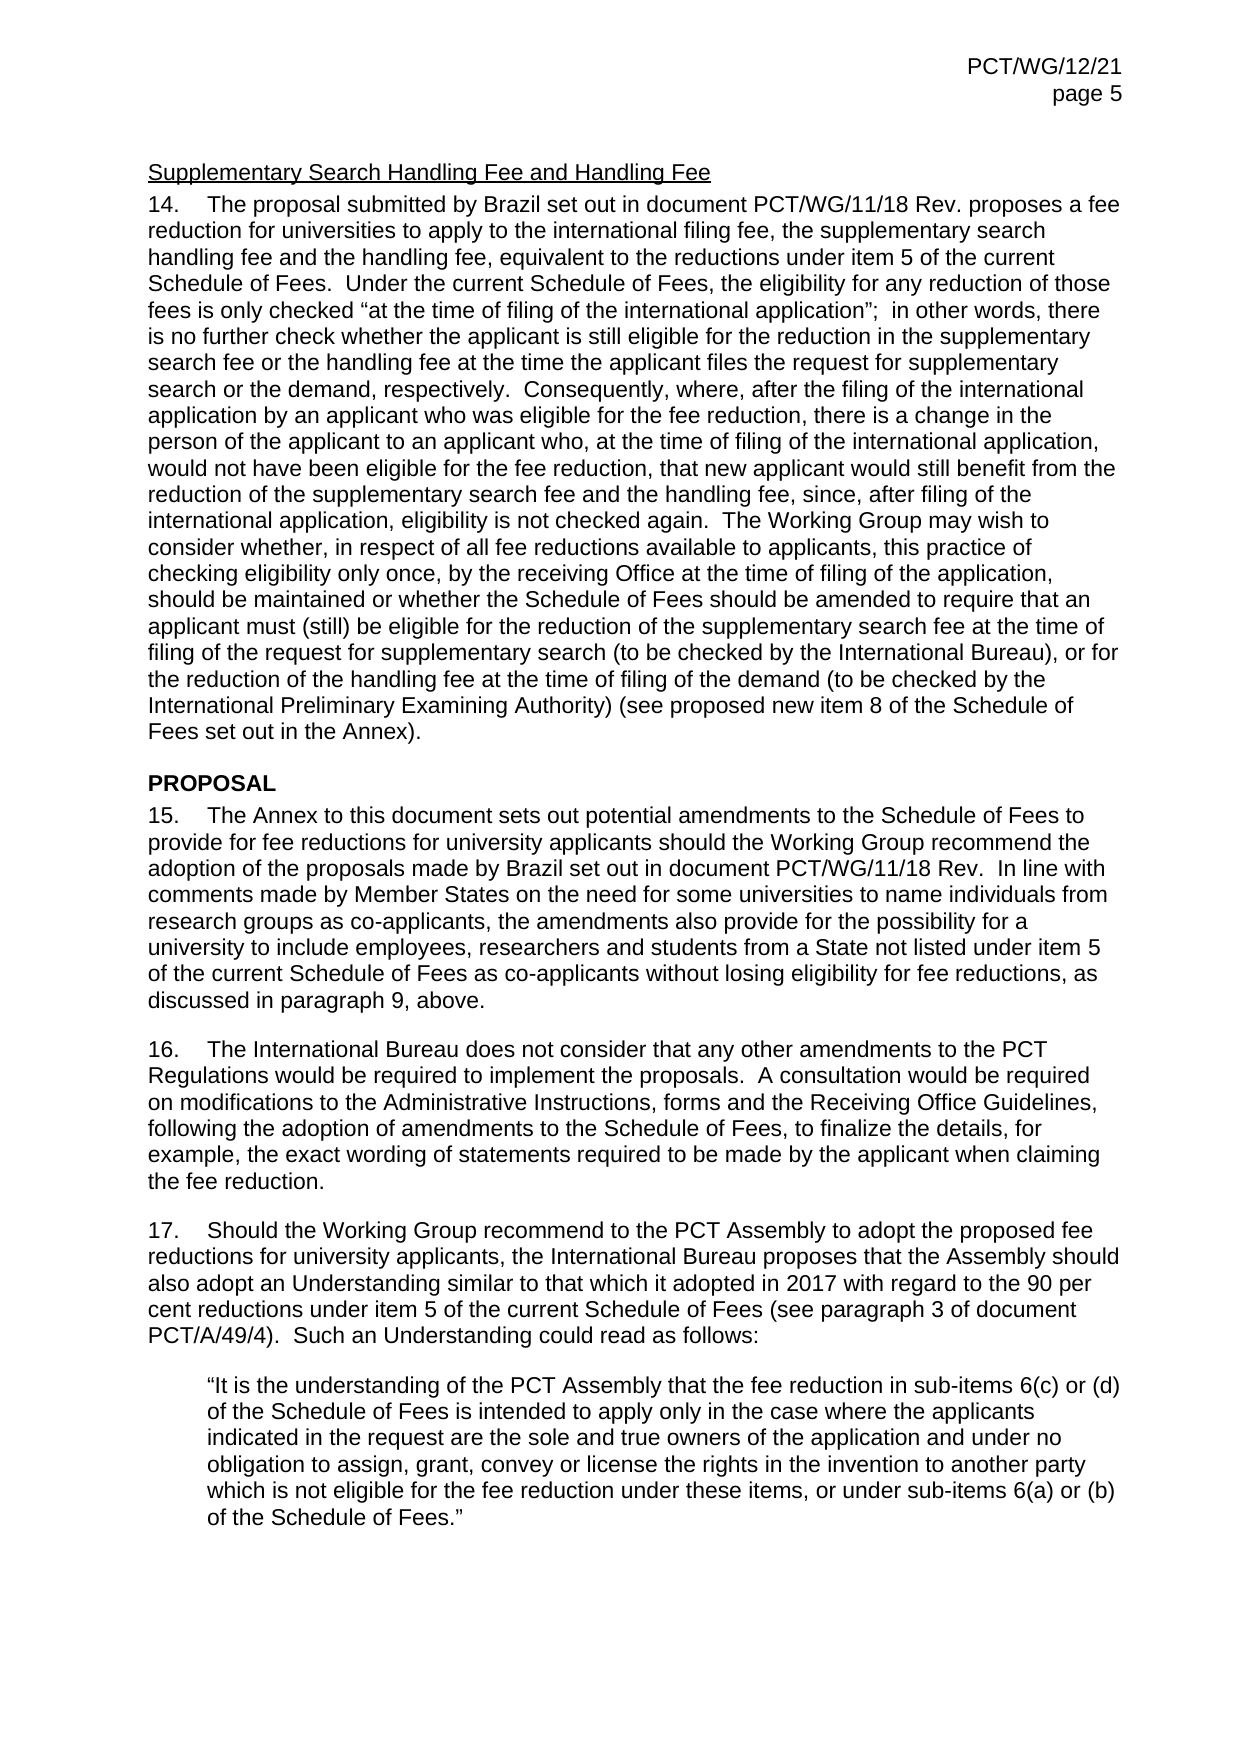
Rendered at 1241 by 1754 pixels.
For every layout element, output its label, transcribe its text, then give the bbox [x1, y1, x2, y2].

text The Annex to this document sets out potential amendments to the Schedule of Fees to provide for fee reductions for university applicants should the Working Group recommend the adoption of the proposals made by Brazil set out in document PCT/WG/11/18 Rev. In line with comments made by Member States on the need for some universities to name individuals from research groups as co-applicants, the amendments also provide for the possibility for a university to include employees, researchers and students from a State not listed under item 5 of the current Schedule of Fees as co-applicants without losing eligibility for fee reductions, as discussed in paragraph 9, above. [148, 802, 1122, 1013]
subtitle Proposal [148, 769, 1122, 796]
list “It is the understanding of the PCT Assembly that the fee reduction in sub-items 6(c) or (d) of the Schedule of Fees is intended to apply only in the case where the applicants indicated in the request are the sole and true owners of the application and under no obligation to assign, grant, convey or license the rights in the invention to another party which is not eligible for the fee reduction under these items, or under sub-items 6(a) or (b) of the Schedule of Fees.” [207, 1372, 1122, 1530]
text Should the Working Group recommend to the PCT Assembly to adopt the proposed fee reductions for university applicants, the International Bureau proposes that the Assembly should also adopt an Understanding similar to that which it adopted in 2017 with regard to the 90 per cent reductions under item 5 of the current Schedule of Fees (see paragraph 3 of document PCT/A/49/4). Such an Understanding could read as follows: [148, 1217, 1122, 1349]
text The proposal submitted by Brazil set out in document PCT/WG/11/18 Rev. proposes a fee reduction for universities to apply to the international filing fee, the supplementary search handling fee and the handling fee, equivalent to the reductions under item 5 of the current Schedule of Fees. Under the current Schedule of Fees, the eligibility for any reduction of those fees is only checked “at the time of filing of the international application”; in other words, there is no further check whether the applicant is still eligible for the reduction in the supplementary search fee or the handling fee at the time the applicant files the request for supplementary search or the demand, respectively. Consequently, where, after the filing of the international application by an applicant who was eligible for the fee reduction, there is a change in the person of the applicant to an applicant who, at the time of filing of the international application, would not have been eligible for the fee reduction, that new applicant would still benefit from the reduction of the supplementary search fee and the handling fee, since, after filing of the international application, eligibility is not checked again. The Working Group may wish to consider whether, in respect of all fee reductions available to applicants, this practice of checking eligibility only once, by the receiving Office at the time of filing of the application, should be maintained or whether the Schedule of Fees should be amended to require that an applicant must (still) be eligible for the reduction of the supplementary search fee at the time of filing of the request for supplementary search (to be checked by the International Bureau), or for the reduction of the handling fee at the time of filing of the demand (to be checked by the International Preliminary Examining Authority) (see proposed new item 8 of the Schedule of Fees set out in the Annex). [148, 191, 1122, 744]
text The International Bureau does not consider that any other amendments to the PCT Regulations would be required to implement the proposals. A consultation would be required on modifications to the Administrative Instructions, forms and the Receiving Office Guidelines, following the adoption of amendments to the Schedule of Fees, to finalize the details, for example, the exact wording of statements required to be made by the applicant when claiming the fee reduction. [148, 1036, 1122, 1194]
subtitle Supplementary Search Handling Fee and Handling Fee [148, 158, 1122, 185]
